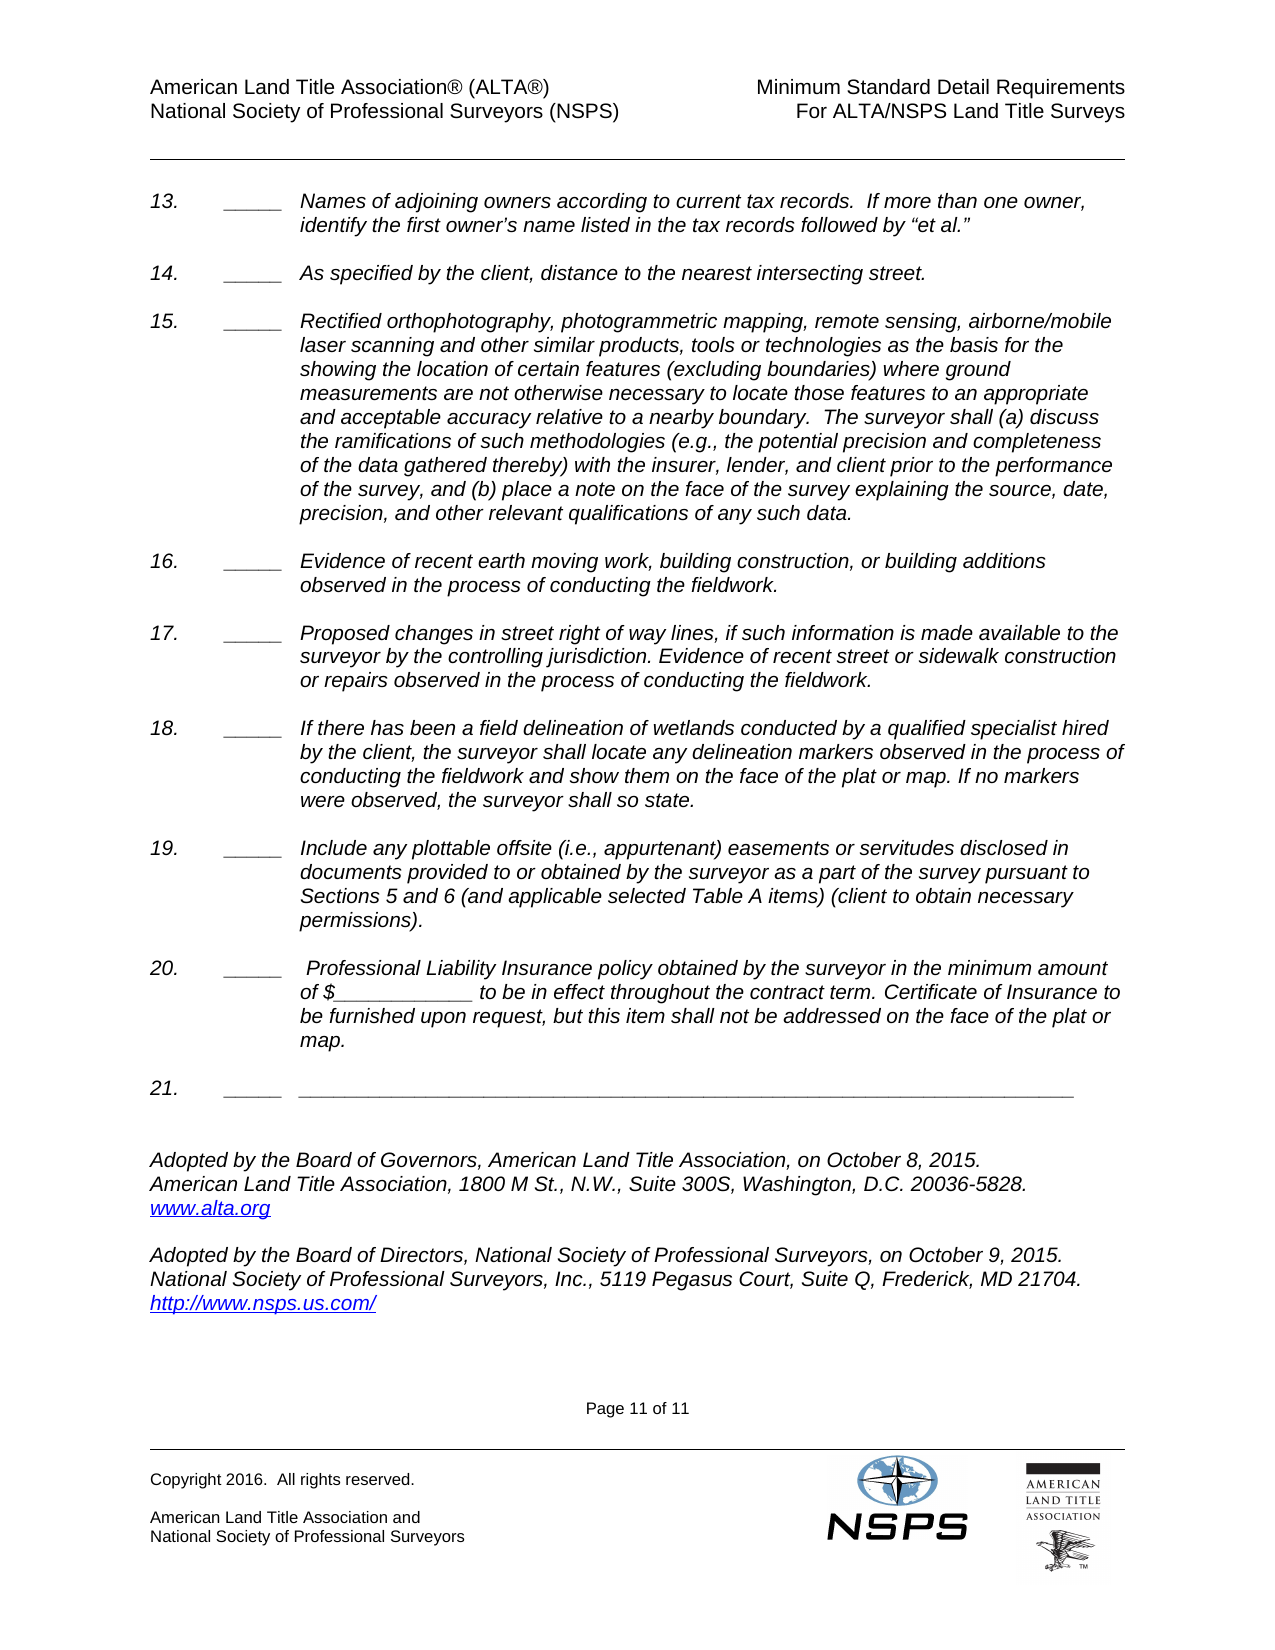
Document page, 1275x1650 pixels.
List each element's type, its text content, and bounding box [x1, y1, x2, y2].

text 15. _____ Rectified orthophotography, photogrammetric mapping, remote sensing, airborne/mobile laser scanning and other similar products, tools or technologies as the basis for the showing the location of certain features (excluding boundaries) where ground measurements are not otherwise necessary to locate those features to an appropriate and acceptable accuracy relative to a nearby boundary. The surveyor shall (a) discuss the ramifications of such methodologies (e.g., the potential precision and completeness of the data gathered thereby) with the insurer, lender, and client prior to the performance of the survey, and (b) place a note on the face of the survey explaining the source, date, precision, and other relevant qualifications of any such data. [150, 309, 1125, 524]
text 13. _____ Names of adjoining owners according to current tax records. If more than one owner, identify the first owner’s name listed in the tax records followed by “et al.” [150, 189, 1125, 237]
text 17. _____ Proposed changes in street right of way lines, if such information is made available to the surveyor by the controlling jurisdiction. Evidence of recent street or sidewalk construction or repairs observed in the process of conducting the fieldwork. [150, 620, 1125, 692]
text 21. _____ ___________________________________________________________________ [150, 1076, 1125, 1099]
text 20. _____ Professional Liability Insurance policy obtained by the surveyor in the minimum amount of $____________ to be in effect throughout the contract term. Certificate of Insurance to be furnished upon request, but this item shall not be addressed on the face of the plat or map. [150, 956, 1125, 1052]
text 18. _____ If there has been a field delineation of wetlands conducted by a qualified specialist hired by the client, the surveyor shall locate any delineation markers observed in the process of conducting the fieldwork and show them on the face of the plat or map. If no markers were observed, the surveyor shall so state. [150, 716, 1125, 812]
text 19. _____ Include any plottable offsite (i.e., appurtenant) easements or servitudes disclosed in documents provided to or obtained by the surveyor as a part of the survey pursuant to Sections 5 and 6 (and applicable selected Table A items) (client to obtain necessary permissions). [150, 836, 1125, 932]
text www.alta.org [150, 1195, 1125, 1219]
text National Society of Professional Surveyors, Inc., 5119 Pegasus Court, Suite Q, Frederick, MD 21704. [150, 1267, 1125, 1291]
text American Land Title Association, 1800 M St., N.W., Suite 300S, Washington, D.C. 20036-5828. [150, 1171, 1125, 1195]
text Adopted by the Board of Governors, American Land Title Association, on October 8, 2015. [150, 1147, 1125, 1171]
picture [1015, 1451, 1112, 1585]
text 14. _____ As specified by the client, distance to the nearest intersecting street. [150, 261, 1125, 285]
picture [827, 1455, 968, 1540]
text Adopted by the Board of Directors, National Society of Professional Surveyors, on October 9, 2015. [150, 1243, 1125, 1267]
text http://www.nsps.us.com/ [150, 1291, 1125, 1315]
text 16. _____ Evidence of recent earth moving work, building construction, or building additions observed in the process of conducting the fieldwork. [150, 548, 1125, 596]
